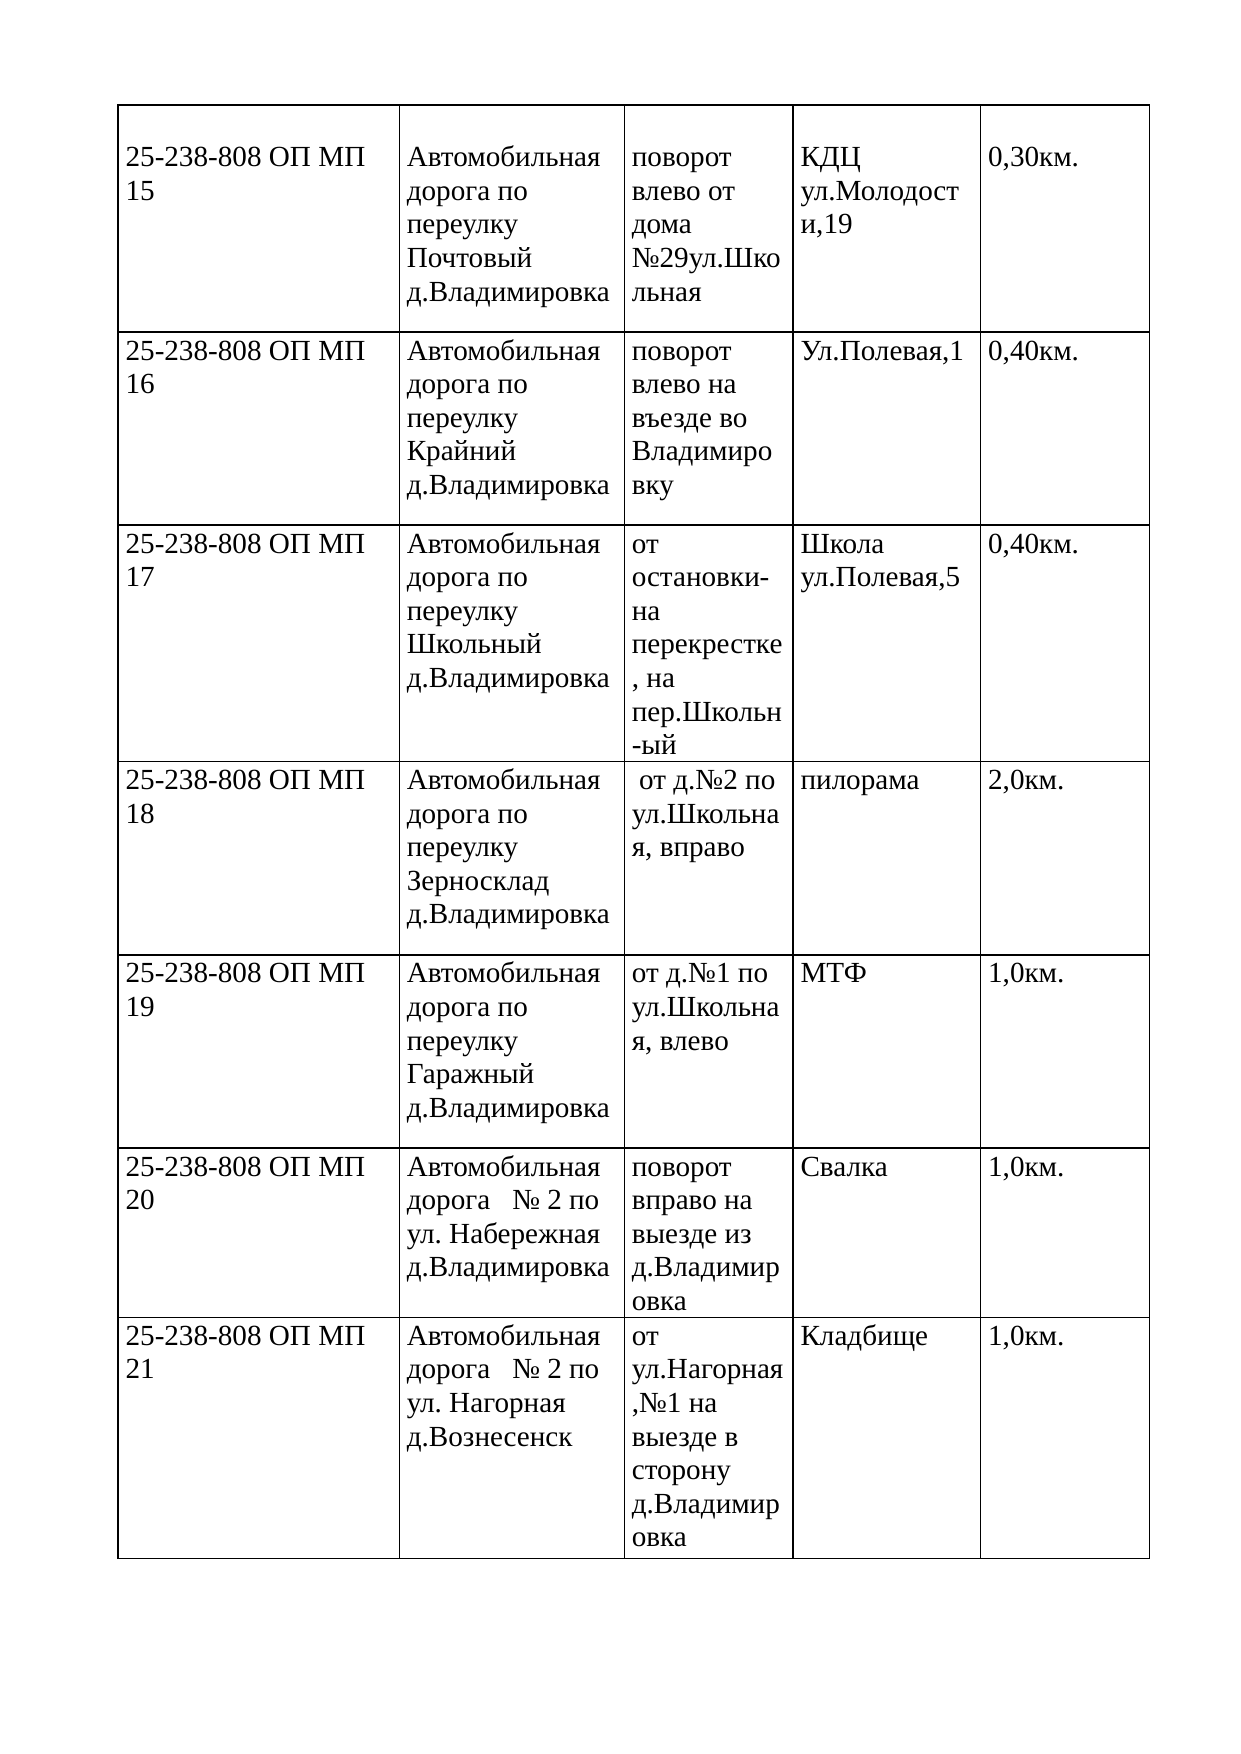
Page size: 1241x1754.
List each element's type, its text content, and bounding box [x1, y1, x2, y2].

table_cell Школа ул.Полевая,5 [794, 526, 980, 761]
table_cell 25-238-808 ОП МП 17 [119, 526, 399, 761]
table_cell поворот влево от дома №29ул.Школьная [625, 106, 792, 331]
table_cell Автомобильная дорога № 2 по ул. Нагорная д.Вознесенск [400, 1318, 624, 1557]
table_cell Автомобильная дорога по переулку Крайний д.Владимировка [400, 333, 624, 524]
table_cell Автомобильная дорога № 2 по ул. Набережная д.Владимировка [400, 1149, 624, 1316]
table_cell МТФ [794, 956, 980, 1147]
table_cell Автомобильная дорога по переулку Почтовый д.Владимировка [400, 106, 624, 331]
table_cell от ул.Нагорная ,№1 на выезде в сторону д.Владимировка [625, 1318, 792, 1557]
table_cell 1,0км. [981, 1149, 1149, 1316]
table_cell Кладбище [794, 1318, 980, 1557]
table_cell 0,40км. [981, 333, 1149, 524]
table_cell 25-238-808 ОП МП 21 [119, 1318, 399, 1557]
table_cell КДЦ ул.Молодости,19 [794, 106, 980, 331]
table_cell 0,40км. [981, 526, 1149, 761]
table_cell Автомобильная дорога по переулку Зерносклад д.Владимировка [400, 762, 624, 954]
table_cell 25-238-808 ОП МП 20 [119, 1149, 399, 1316]
table_cell Ул.Полевая,1 [794, 333, 980, 524]
table_cell 1,0км. [981, 956, 1149, 1147]
table_cell Свалка [794, 1149, 980, 1316]
table_cell 25-238-808 ОП МП 15 [119, 106, 399, 331]
table_cell пилорама [794, 762, 980, 954]
table_cell от д.№2 по ул.Школьная, вправо [625, 762, 792, 954]
table_cell поворот влево на въезде во Владимировку [625, 333, 792, 524]
table_cell Автомобильная дорога по переулку Школьный д.Владимировка [400, 526, 624, 761]
table_cell 2,0км. [981, 762, 1149, 954]
table_cell 0,30км. [981, 106, 1149, 331]
table_cell 25-238-808 ОП МП 19 [119, 956, 399, 1147]
table_cell 25-238-808 ОП МП 16 [119, 333, 399, 524]
table_cell Автомобильная дорога по переулку Гаражный д.Владимировка [400, 956, 624, 1147]
table_cell 1,0км. [981, 1318, 1149, 1557]
table_cell от д.№1 по ул.Школьная, влево [625, 956, 792, 1147]
table_cell от остановки- на перекрестке, на пер.Школьн-ый [625, 526, 792, 761]
table_cell 25-238-808 ОП МП 18 [119, 762, 399, 954]
table_cell поворот вправо на выезде из д.Владимировка [625, 1149, 792, 1316]
